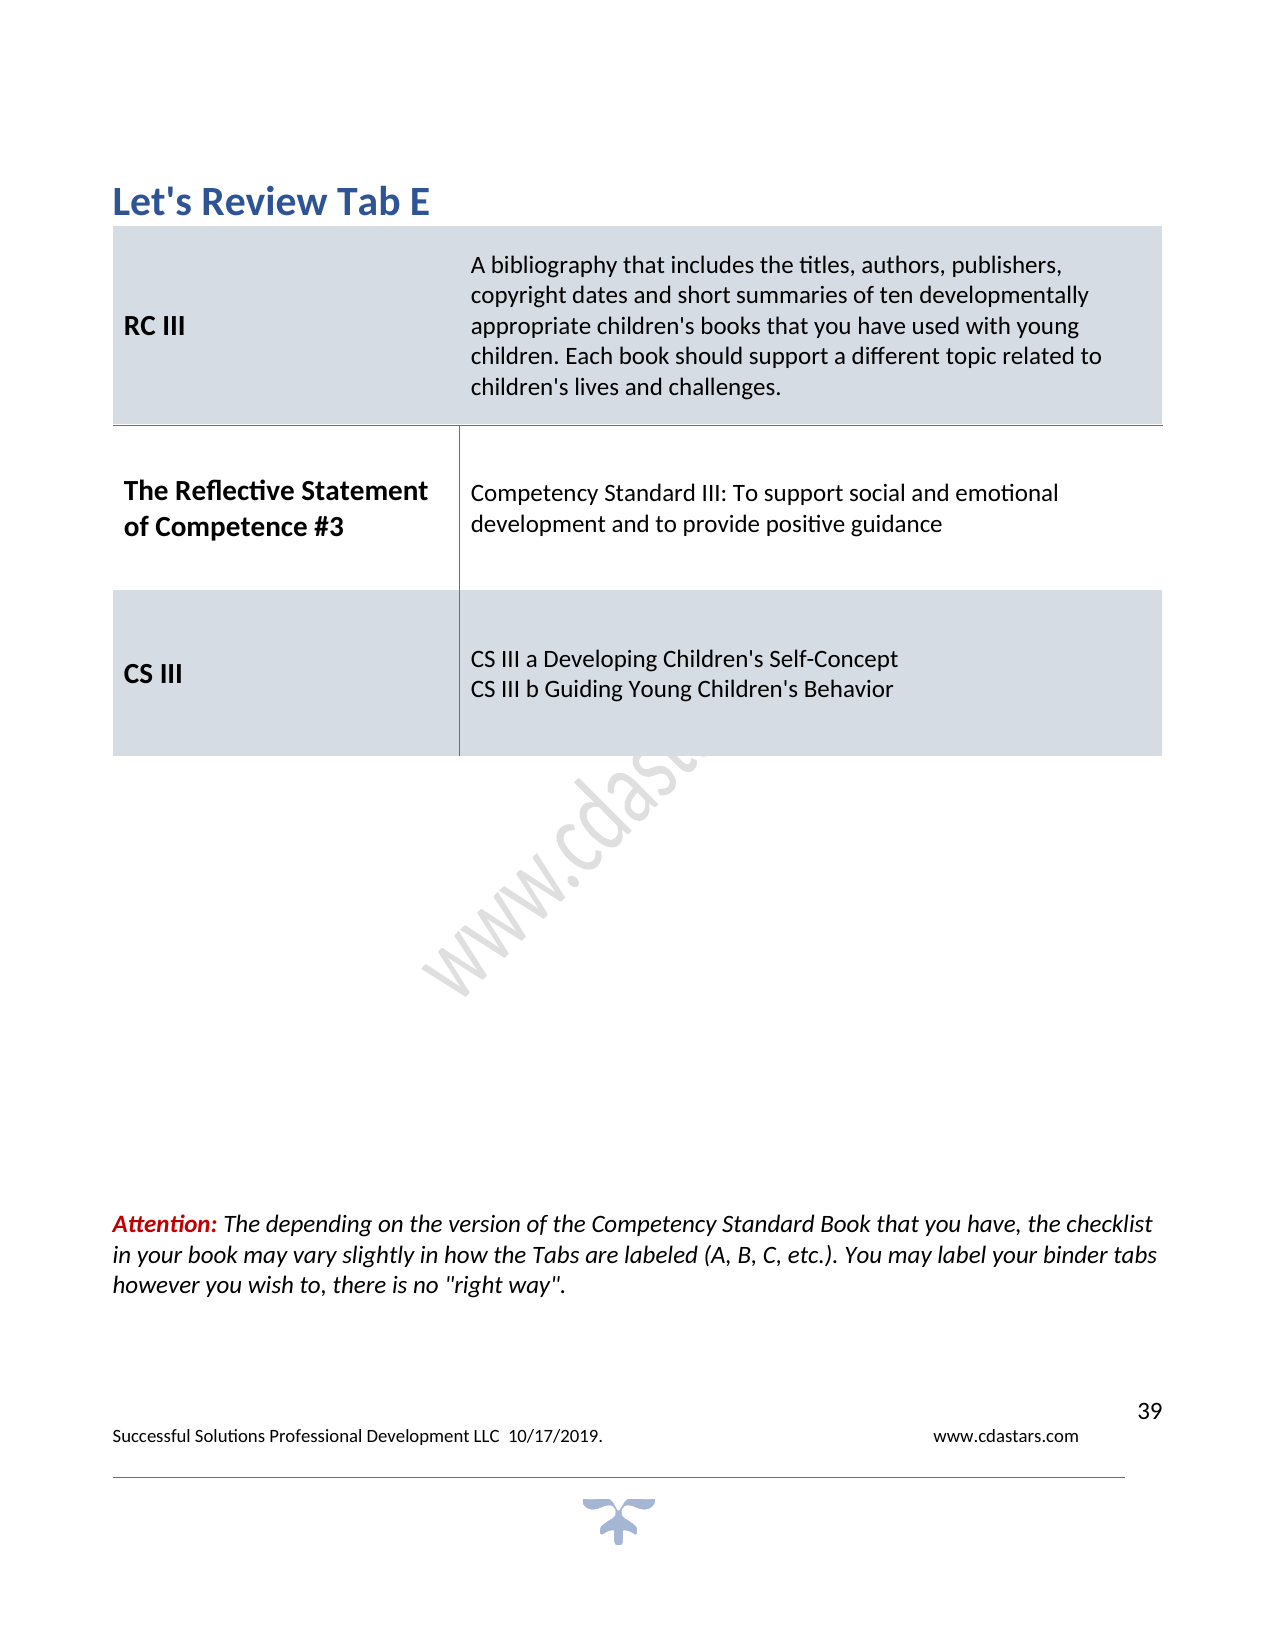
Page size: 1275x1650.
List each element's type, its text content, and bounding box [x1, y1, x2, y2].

table_cell Competency Standard III: To support social and emotional development and to provide positive guidance [460, 426, 1162, 590]
table_header RC III [113, 226, 459, 424]
text Attention: The depending on the version of the Competency Standard Book that you have, the checklist in your book may vary slightly in how the Tabs are labeled (A, B, C, etc.). You may label your binder tabs however you wish to, there is no "right way". [112, 1209, 1162, 1300]
table_cell CS III a Developing Children's Self-Concept CS III b Guiding Young Children's Behavior [460, 590, 1162, 756]
table_cell The Reflective Statement of Competence #3 [113, 426, 459, 590]
subtitle Let's Review Tab E [112, 175, 1162, 226]
table_cell CS III [113, 590, 459, 756]
table_header A bibliography that includes the titles, authors, publishers, copyright dates and short summaries of ten developmentally appropriate children's books that you have used with young children. Each book should support a different topic related to children's lives and challenges. [459, 226, 1162, 424]
